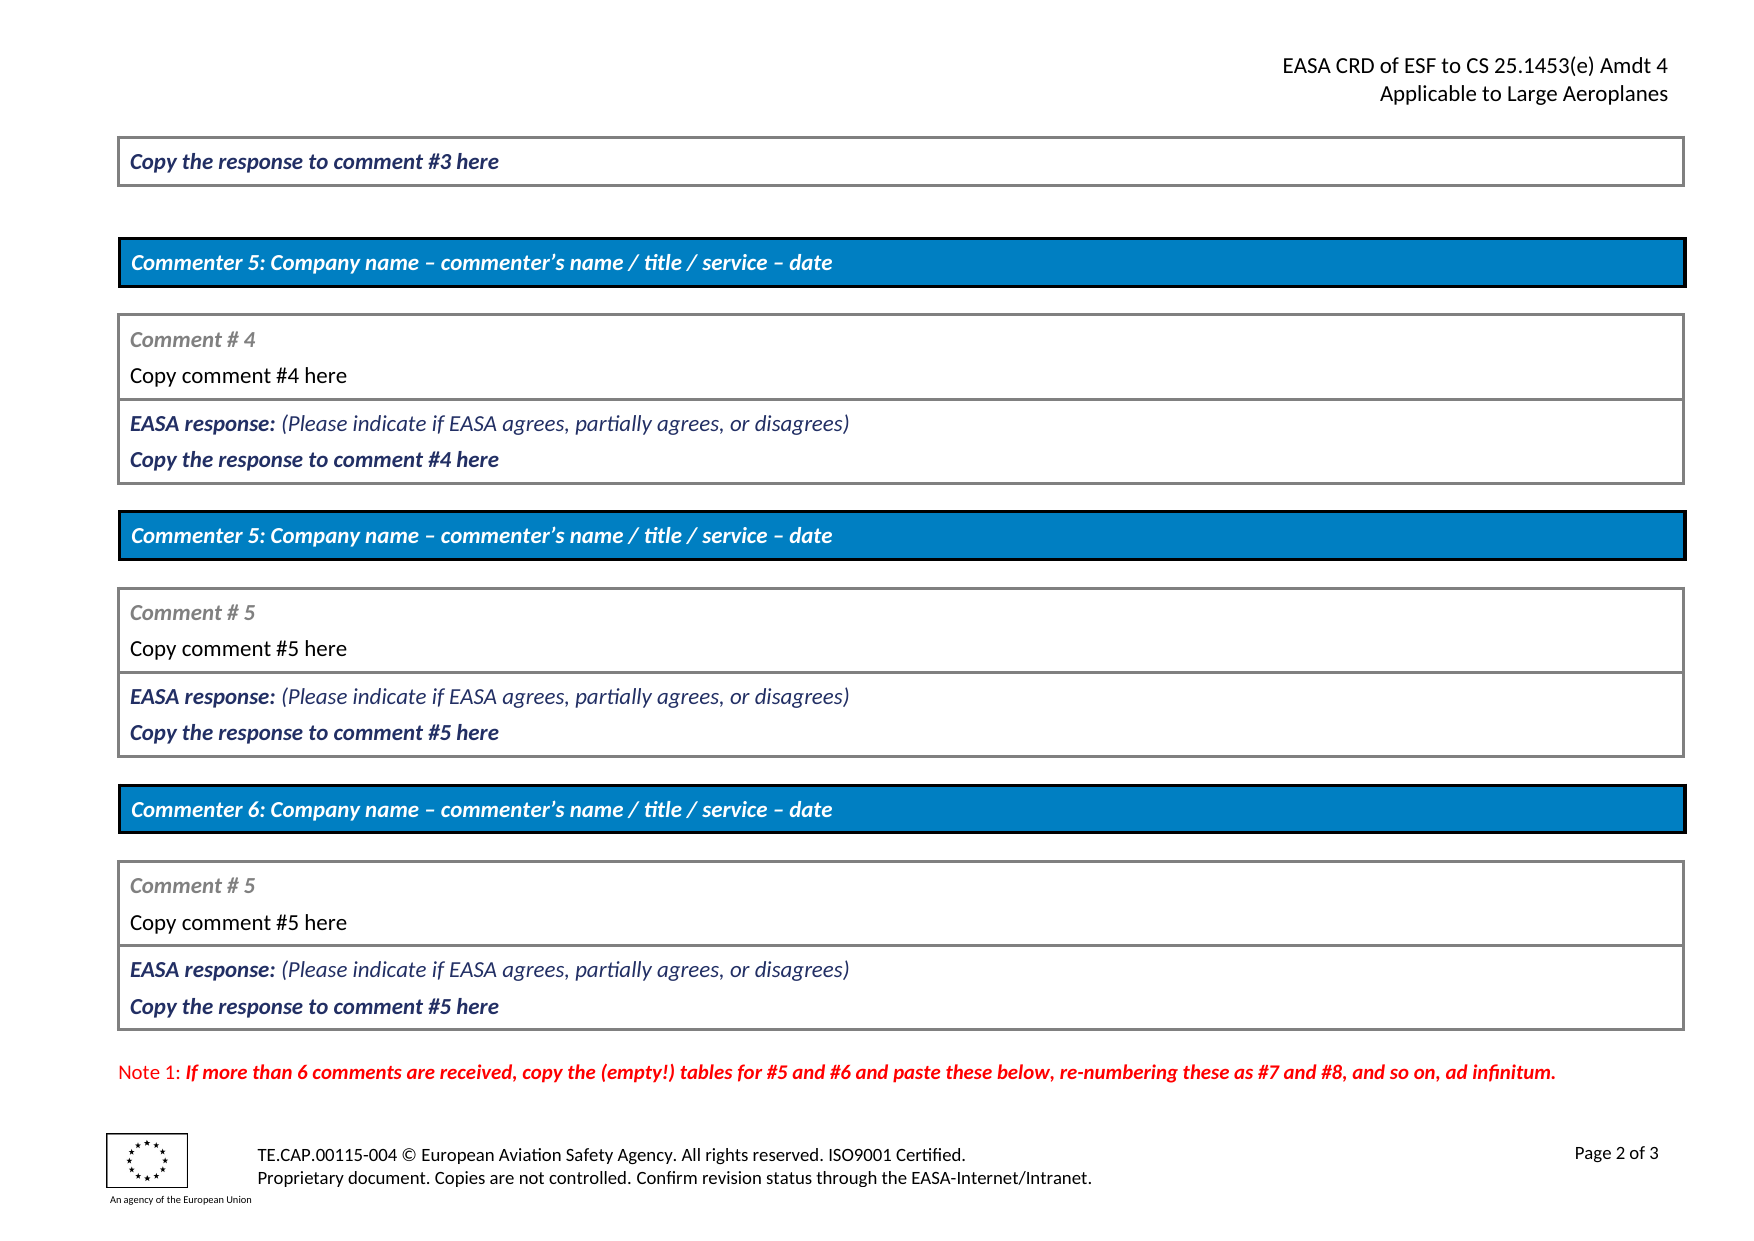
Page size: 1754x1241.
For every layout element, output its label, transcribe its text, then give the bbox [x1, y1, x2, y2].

table_header Comment # 5 Copy comment #5 here [120, 590, 1682, 671]
table_cell EASA response: (Please indicate if EASA agrees, partially agrees, or disagrees) Copy the response to comment #5 here [120, 674, 1682, 755]
table_cell EASA response: (Please indicate if EASA agrees, partially agrees, or disagrees) Copy the response to comment #4 here [120, 401, 1682, 482]
table_header Commenter 5: Company name – commenter’s name / title / service – date [121, 513, 1683, 558]
text Note 1: If more than 6 comments are received, copy the (empty!) tables for #5 and #6 and paste these below, re-numbering these as #7 and #8, and so on, ad infinitum. [118, 1059, 1636, 1085]
table_header Commenter 5: Company name – commenter’s name / title / service – date [121, 240, 1683, 285]
table_header Comment # 4 Copy comment #4 here [120, 316, 1682, 397]
table_cell EASA response: (Please indicate if EASA agrees, partially agrees, or disagrees) Copy the response to comment #3 here [120, 139, 1682, 183]
table_header Comment # 5 Copy comment #5 here [120, 863, 1682, 944]
table_cell EASA response: (Please indicate if EASA agrees, partially agrees, or disagrees) Copy the response to comment #5 here [120, 947, 1682, 1028]
picture [107, 1134, 187, 1187]
table_header Commenter 6: Company name – commenter’s name / title / service – date [121, 787, 1683, 831]
